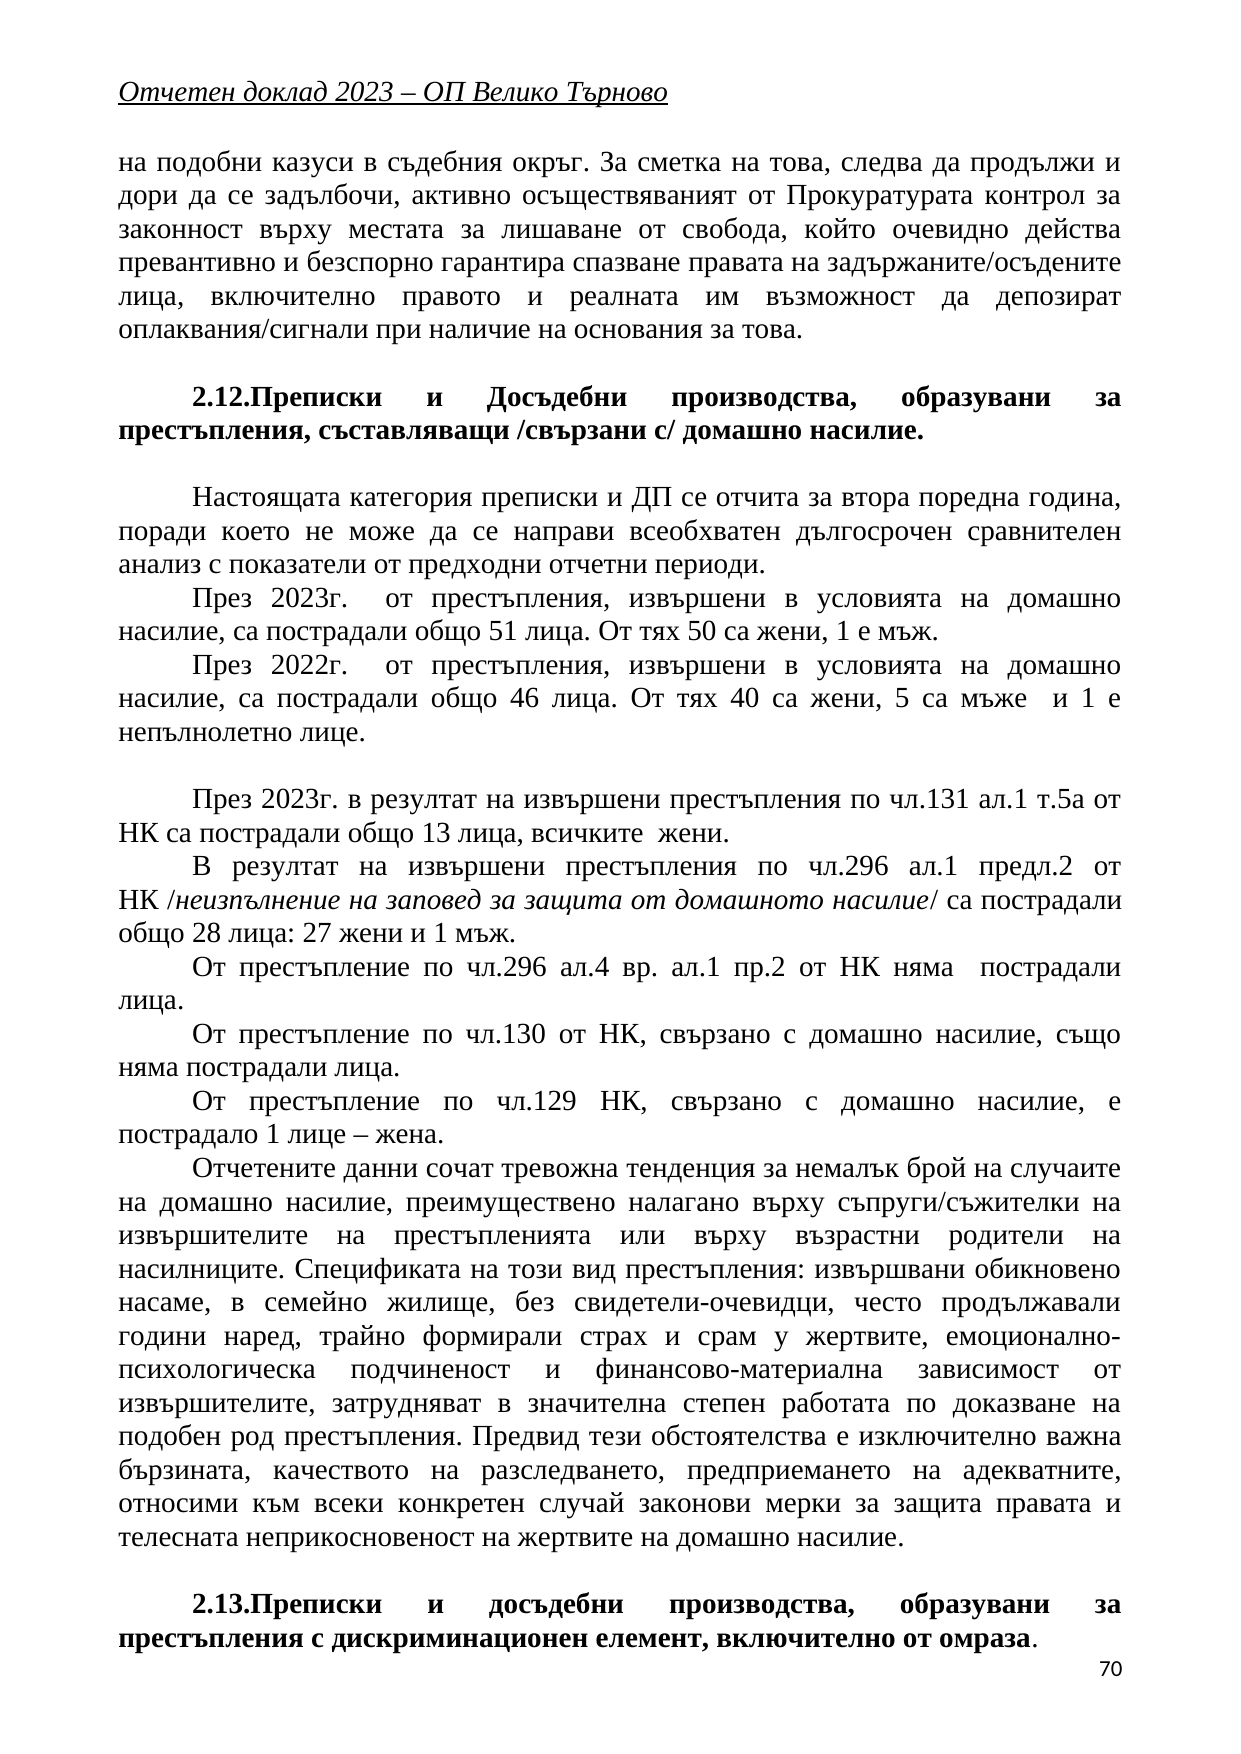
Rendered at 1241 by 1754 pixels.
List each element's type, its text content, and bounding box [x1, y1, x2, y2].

text Отчетените данни сочат тревожна тенденция за немалък брой на случаите на домашно насилие, преимуществено налагано върху съпруги/съжителки на извършителите на престъпленията или върху възрастни родители на насилниците. Спецификата на този вид престъпления: извършвани обикновено насаме, в семейно жилище, без свидетели-очевидци, често продължавали години наред, трайно формирали страх и срам у жертвите, емоционално-психологическа подчиненост и финансово-материална зависимост от извършителите, затрудняват в значителна степен работата по доказване на подобен род престъпления. Предвид тези обстоятелства е изключително важна бързината, качеството на разследването, предприемането на адекватните, относими към всеки конкретен случай законови мерки за защита правата и телесната неприкосновеност на жертвите на домашно насилие. [118, 1150, 1122, 1553]
text Настоящата категория преписки и ДП се отчита за втора поредна година, поради което не може да се направи всеобхватен дългосрочен сравнителен анализ с показатели от предходни отчетни периоди. [118, 479, 1122, 580]
text От престъпление по чл.296 ал.4 вр. ал.1 пр.2 от НК няма пострадали лица. [118, 949, 1122, 1016]
text 2.12.Преписки и Досъдебни производства, образувани за престъпления, съставляващи /свързани с/ домашно насилие. [118, 379, 1122, 446]
text В резултат на извършени престъпления по чл.296 ал.1 предл.2 от НК /неизпълнение на заповед за защита от домашното насилие/ са пострадали общо 28 лица: 27 жени и 1 мъж. [118, 848, 1122, 949]
text През 2023г. в резултат на извършени престъпления по чл.131 ал.1 т.5а от НК са пострадали общо 13 лица, всичките жени. [118, 781, 1122, 848]
text 2.13.Преписки и досъдебни производства, образувани за престъпления с дискриминационен елемент, включително от омраза. [118, 1586, 1122, 1653]
text От престъпление по чл.129 НК, свързано с домашно насилие, е пострадало 1 лице – жена. [118, 1083, 1122, 1150]
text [118, 144, 1122, 345]
text През 2023г. от престъпления, извършени в условията на домашно насилие, са пострадали общо 51 лица. От тях 50 са жени, 1 е мъж. [118, 580, 1122, 647]
text От престъпление по чл.130 от НК, свързано с домашно насилие, също няма пострадали лица. [118, 1016, 1122, 1083]
text През 2022г. от престъпления, извършени в условията на домашно насилие, са пострадали общо 46 лица. От тях 40 са жени, 5 са мъже и 1 е непълнолетно лице. [118, 647, 1122, 748]
